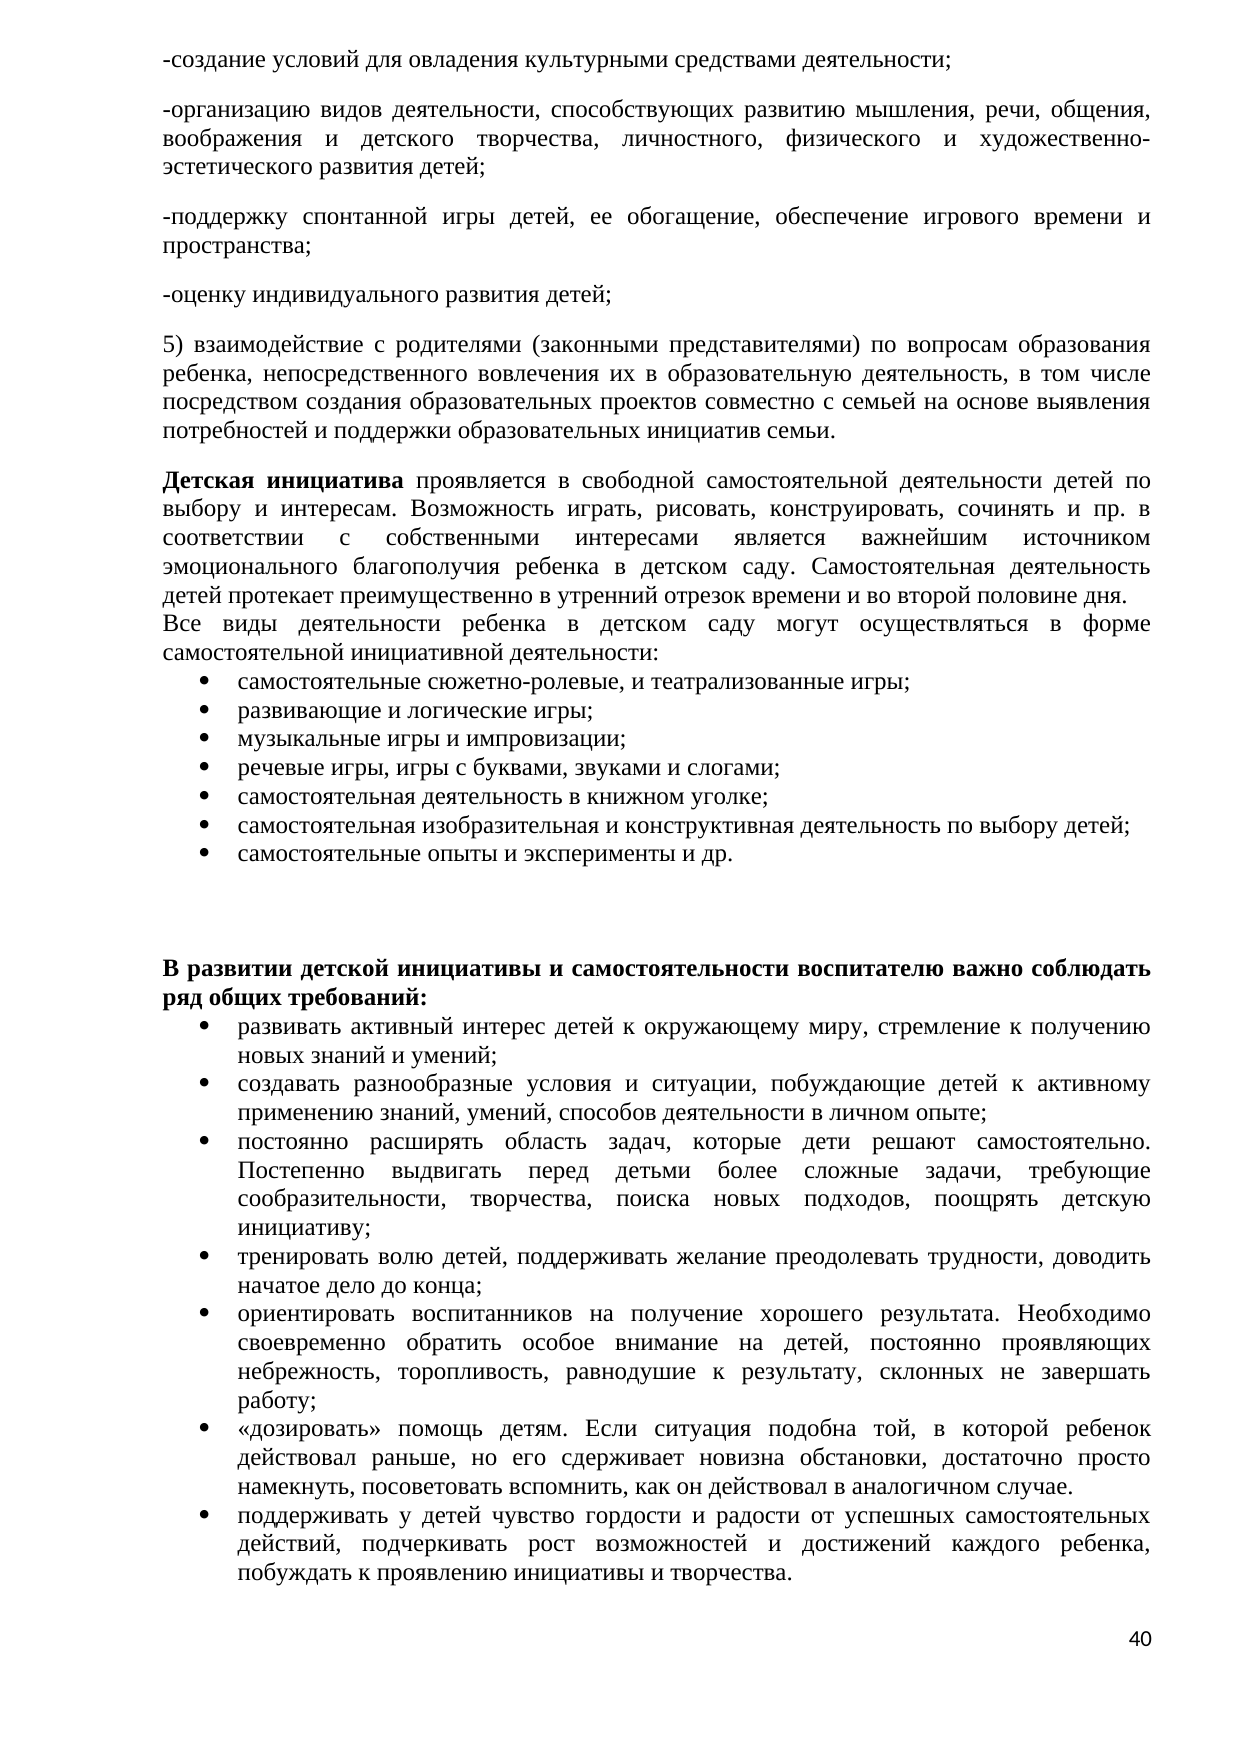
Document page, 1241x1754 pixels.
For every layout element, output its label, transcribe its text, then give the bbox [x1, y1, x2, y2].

text В развитии детской инициативы и самостоятельности воспитателю важно соблюдать ряд общих требований: [162, 953, 1152, 1011]
list создавать разнообразные условия и ситуации, побуждающие детей к активному применению знаний, умений, способов деятельности в личном опыте; [200, 1068, 1152, 1126]
list «дозировать» помощь детям. Если ситуация подобна той, в которой ребенок действовал раньше, но его сдерживает новизна обстановки, достаточно просто намекнуть, посоветовать вспомнить, как он действовал в аналогичном случае. [200, 1413, 1152, 1500]
text 5) взаимодействие с родителями (законными представителями) по вопросам образования ребенка, непосредственного вовлечения их в образовательную деятельность, в том числе посредством создания образовательных проектов совместно с семьей на основе выявления потребностей и поддержки образовательных инициатив семьи. [162, 329, 1152, 444]
list развивающие и логические игры; [200, 695, 1152, 723]
text Все виды деятельности ребенка в детском саду могут осуществляться в форме самостоятельной инициативной деятельности: [162, 608, 1152, 666]
list постоянно расширять область задач, которые дети решают самостоятельно. Постепенно выдвигать перед детьми более сложные задачи, требующие сообразительности, творчества, поиска новых подходов, поощрять детскую инициативу; [200, 1126, 1152, 1241]
list самостоятельные сюжетно-ролевые, и театрализованные игры; [200, 666, 1152, 695]
list развивать активный интерес детей к окружающему миру, стремление к получению новых знаний и умений; [200, 1011, 1152, 1068]
text -поддержку спонтанной игры детей, ее обогащение, обеспечение игрового времени и пространства; [162, 201, 1152, 258]
text -оценку индивидуального развития детей; [162, 279, 1152, 308]
text -организацию видов деятельности, способствующих развитию мышления, речи, общения, воображения и детского творчества, личностного, физического и художественно-эстетического развития детей; [162, 94, 1152, 180]
list музыкальные игры и импровизации; [200, 723, 1152, 752]
list ориентировать воспитанников на получение хорошего результата. Необходимо своевременно обратить особое внимание на детей, постоянно проявляющих небрежность, торопливость, равнодушие к результату, склонных не завершать работу; [200, 1298, 1152, 1413]
list самостоятельная изобразительная и конструктивная деятельность по выбору детей; [200, 810, 1152, 838]
list поддерживать у детей чувство гордости и радости от успешных самостоятельных действий, подчеркивать рост возможностей и достижений каждого ребенка, побуждать к проявлению инициативы и творчества. [200, 1500, 1152, 1586]
list самостоятельная деятельность в книжном уголке; [200, 781, 1152, 810]
list тренировать волю детей, поддерживать желание преодолевать трудности, доводить начатое дело до конца; [200, 1241, 1152, 1298]
list речевые игры, игры с буквами, звуками и слогами; [200, 752, 1152, 781]
text -создание условий для овладения культурными средствами деятельности; [162, 44, 1152, 73]
text Детская инициатива проявляется в свободной самостоятельной деятельности детей по выбору и интересам. Возможность играть, рисовать, конструировать, сочинять и пр. в соответствии с собственными интересами является важнейшим источником эмоционального благополучия ребенка в детском саду. Самостоятельная деятельность детей протекает преимущественно в утренний отрезок времени и во второй половине дня. [162, 465, 1152, 608]
list самостоятельные опыты и эксперименты и др. [200, 838, 1152, 867]
